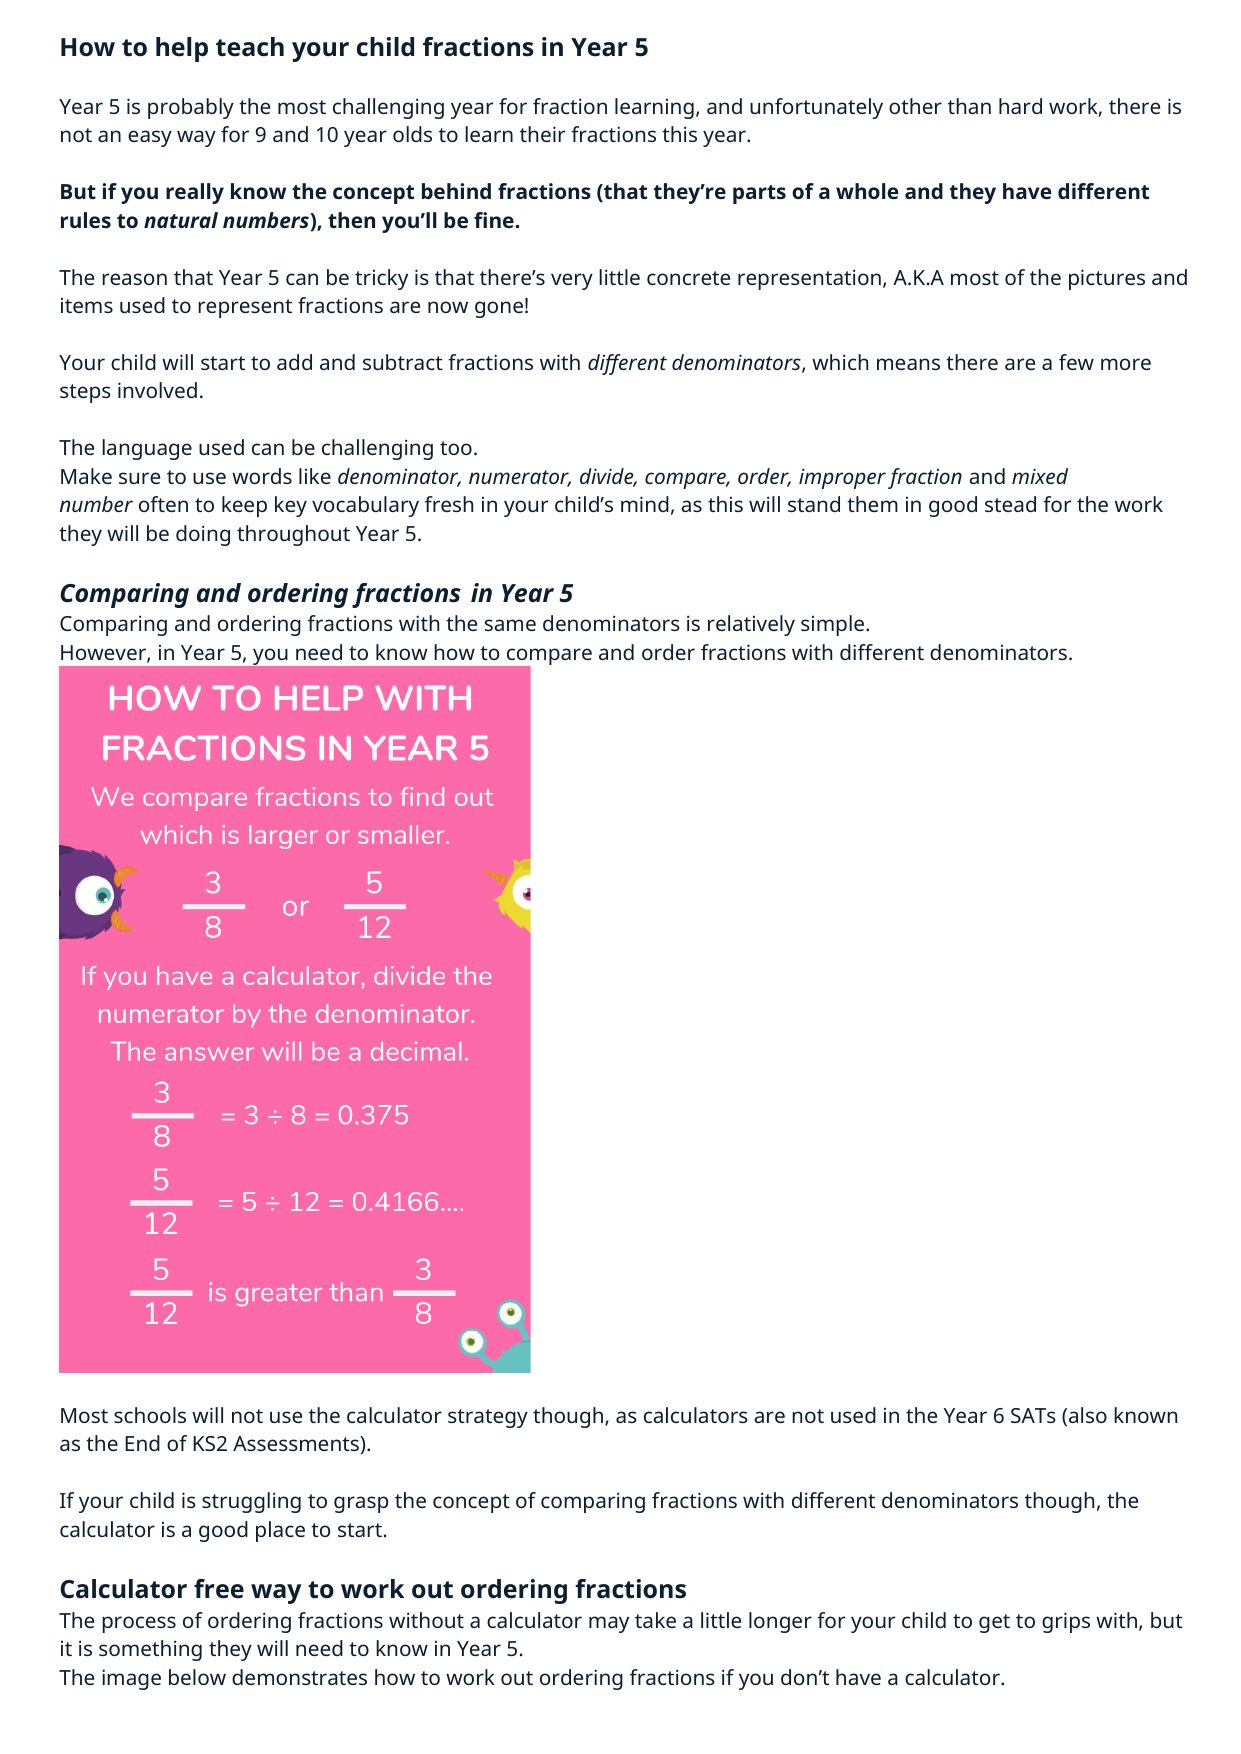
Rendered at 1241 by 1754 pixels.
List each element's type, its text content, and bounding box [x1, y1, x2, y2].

text But if you really know the concept behind fractions (that they’re parts of a whole and they have different rules to natural numbers), then you’ll be fine. [59, 177, 1196, 234]
text The image below demonstrates how to work out ordering fractions if you don’t have a calculator. [59, 1663, 1196, 1691]
text Your child will start to add and subtract fractions with different denominators, which means there are a few more steps involved. [59, 348, 1196, 405]
text Year 5 is probably the most challenging year for fraction learning, and unfortunately other than hard work, there is not an easy way for 9 and 10 year olds to learn their fractions this year. [59, 92, 1196, 149]
text However, in Year 5, you need to know how to compare and order fractions with different denominators. [59, 638, 1196, 666]
text The reason that Year 5 can be tricky is that there’s very little concrete representation, A.K.A most of the pictures and items used to represent fractions are now gone! [59, 263, 1196, 319]
subtitle Calculator free way to work out ordering fractions [59, 1572, 1196, 1606]
text The process of ordering fractions without a calculator may take a little longer for your child to get to grips with, but it is something they will need to know in Year 5. [59, 1606, 1196, 1663]
text Most schools will not use the calculator strategy though, as calculators are not used in the Year 6 SATs (also known as the End of KS2 Assessments). [59, 1401, 1196, 1458]
text Comparing and ordering fractions with the same denominators is relatively simple. [59, 609, 1196, 638]
picture [59, 666, 531, 1373]
subtitle How to help teach your child fractions in Year 5 [59, 29, 1196, 64]
text The language used can be challenging too. [59, 433, 1196, 462]
text Make sure to use words like denominator, numerator, divide, compare, order, improper fraction and mixed number often to keep key vocabulary fresh in your child’s mind, as this will stand them in good stead for the work they will be doing throughout Year 5. [59, 462, 1196, 547]
text If your child is struggling to grasp the concept of comparing fractions with different denominators though, the calculator is a good place to start. [59, 1486, 1196, 1543]
subtitle Comparing and ordering fractions in Year 5 [59, 576, 1196, 609]
